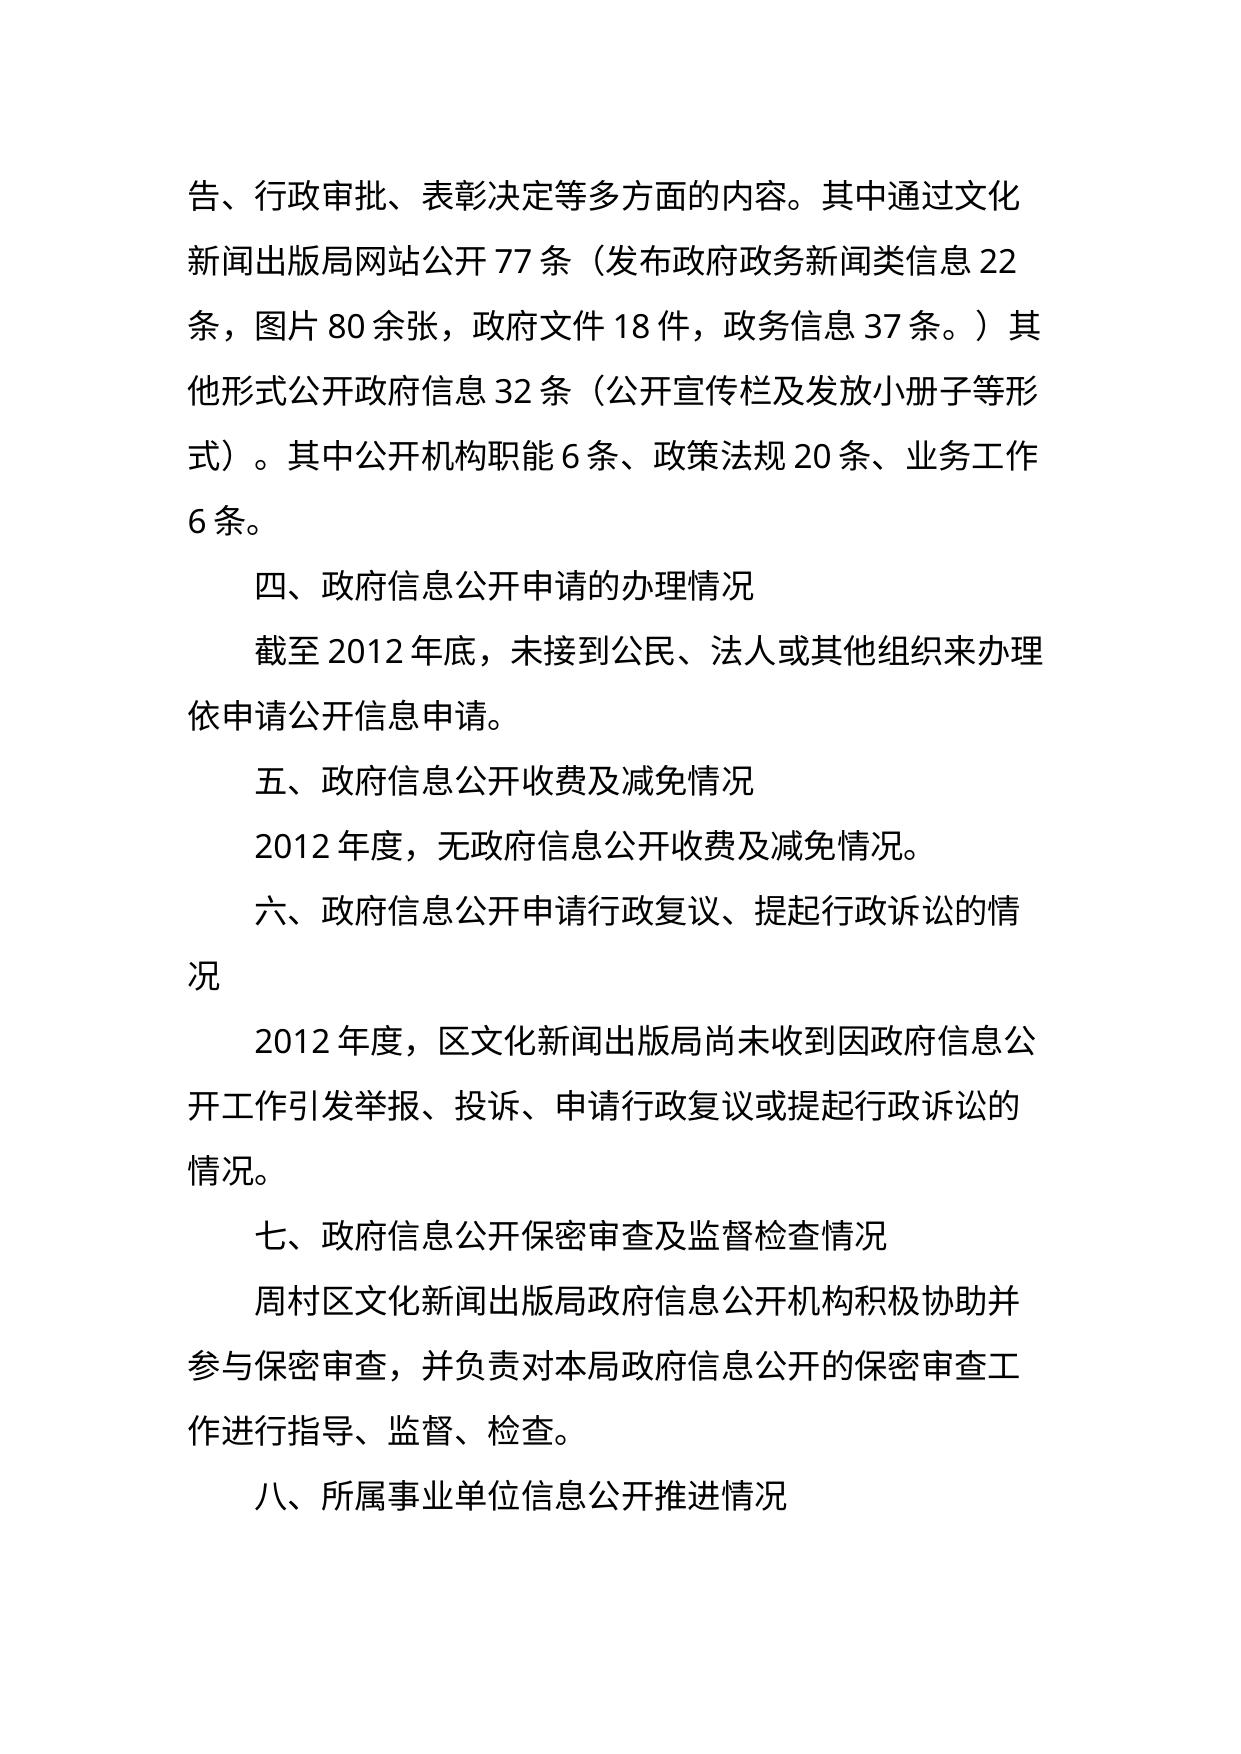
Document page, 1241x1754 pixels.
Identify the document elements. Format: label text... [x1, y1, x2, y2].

text 五、政府信息公开收费及减免情况 [187, 747, 1053, 812]
text 2012年度，区文化新闻出版局尚未收到因政府信息公开工作引发举报、投诉、申请行政复议或提起行政诉讼的情况。 [187, 1007, 1053, 1202]
text 2012年度，无政府信息公开收费及减免情况。 [187, 812, 1053, 877]
text 截至2012年底，未接到公民、法人或其他组织来办理依申请公开信息申请。 [187, 617, 1053, 747]
text 七、政府信息公开保密审查及监督检查情况 [187, 1202, 1053, 1267]
text 四、政府信息公开申请的办理情况 [187, 552, 1053, 617]
text 六、政府信息公开申请行政复议、提起行政诉讼的情况 [187, 877, 1053, 1007]
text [187, 162, 1053, 552]
text 八、所属事业单位信息公开推进情况 [187, 1462, 1053, 1527]
text 周村区文化新闻出版局政府信息公开机构积极协助并参与保密审查，并负责对本局政府信息公开的保密审查工作进行指导、监督、检查。 [187, 1267, 1053, 1462]
